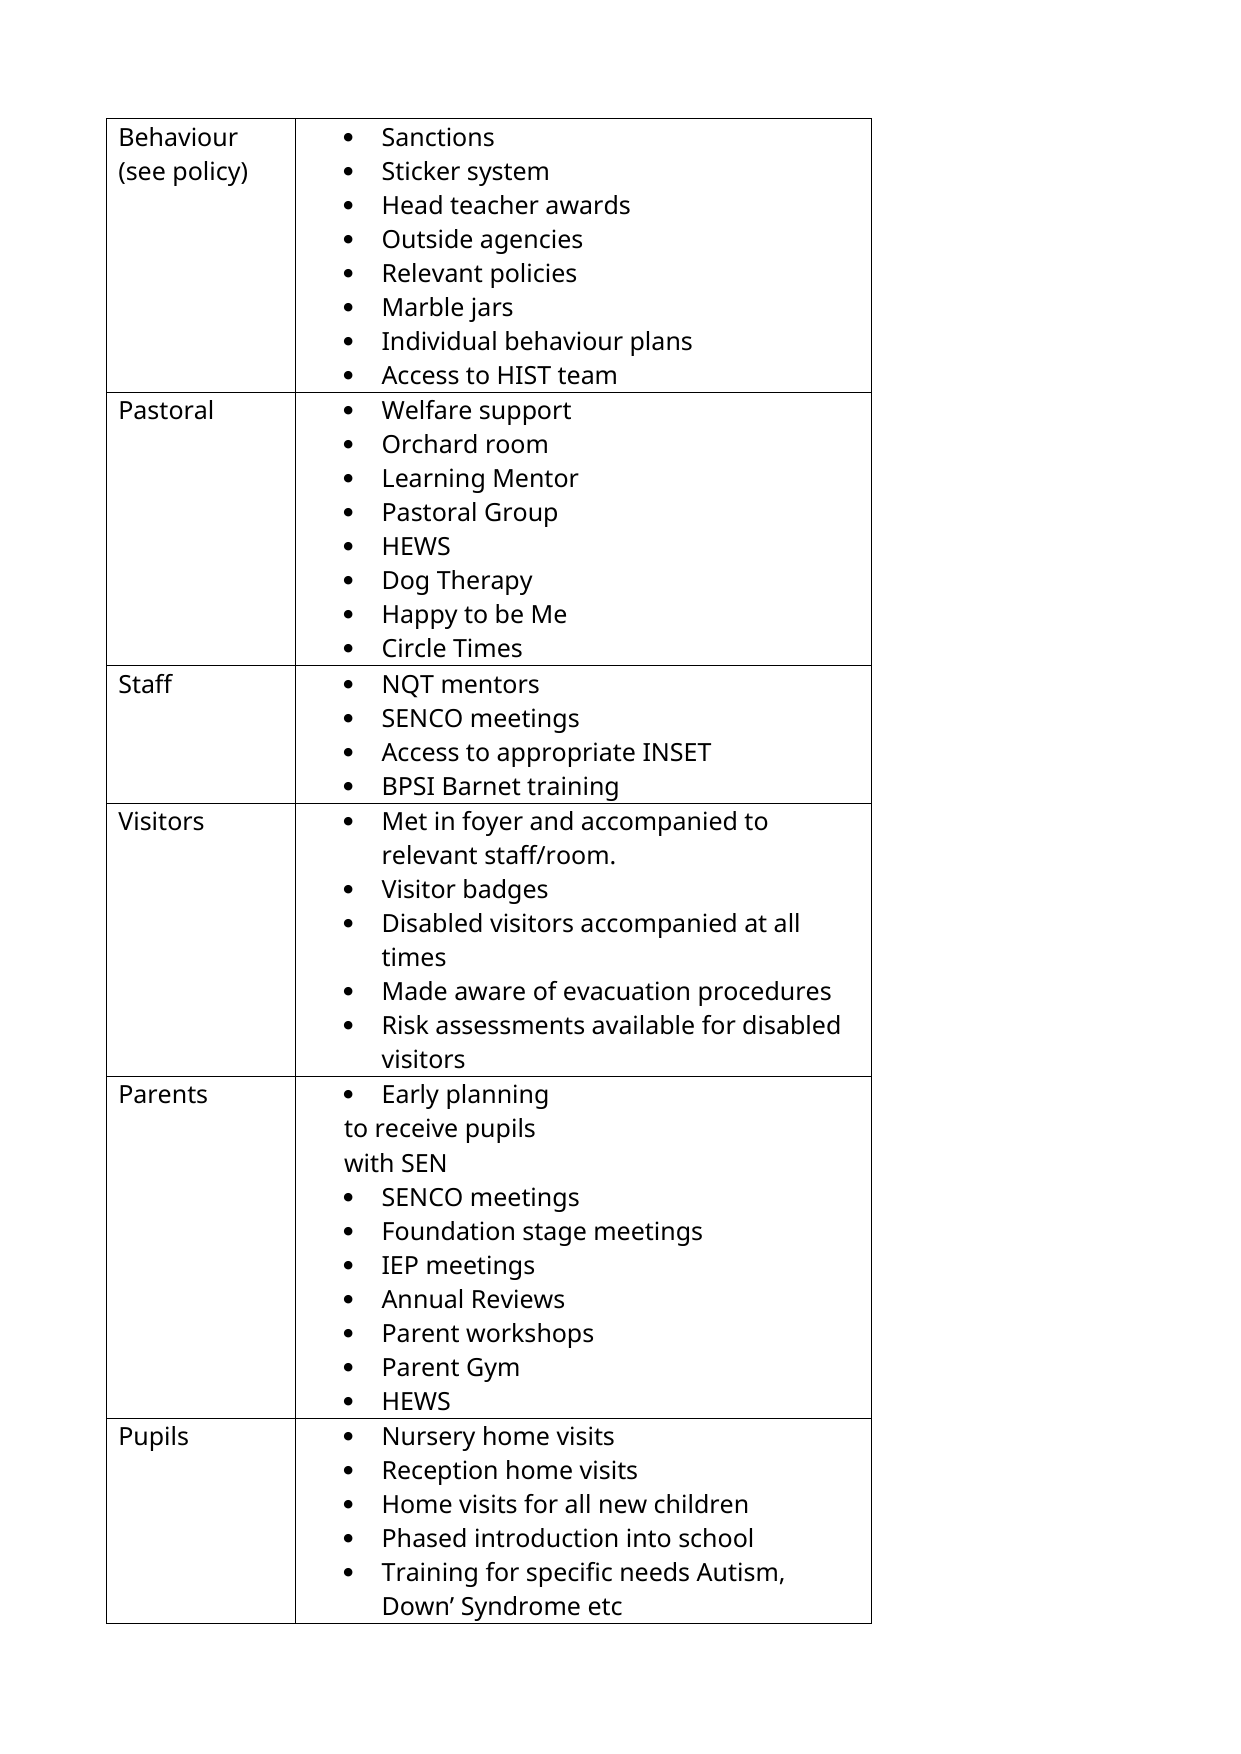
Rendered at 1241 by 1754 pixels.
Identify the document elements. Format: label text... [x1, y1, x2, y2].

table_cell Visitors [107, 804, 295, 1076]
table_cell Met in foyer and accompanied to relevant staff/room. Visitor badges Disabled visitors accompanied at all times Made aware of evacuation procedures Risk assessments available for disabled visitors [296, 804, 871, 1076]
table_cell Pupils [107, 1419, 295, 1623]
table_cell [296, 1419, 871, 1623]
table_cell Early planning to receive pupils with SEN SENCO meetings Foundation stage meetings IEP meetings Annual Reviews Parent workshops Parent Gym HEWS [296, 1077, 871, 1418]
table_cell Staff [107, 666, 295, 802]
table_cell Pastoral [107, 393, 295, 665]
table_cell Behaviour (see policy) [107, 119, 295, 392]
table_cell Sanctions Sticker system Head teacher awards Outside agencies Relevant policies Marble jars Individual behaviour plans Access to HIST team [296, 119, 871, 392]
table_cell Parents [107, 1077, 295, 1418]
table_cell NQT mentors SENCO meetings Access to appropriate INSET BPSI Barnet training [296, 666, 871, 802]
table_cell Welfare support Orchard room Learning Mentor Pastoral Group HEWS Dog Therapy Happy to be Me Circle Times [296, 393, 871, 665]
